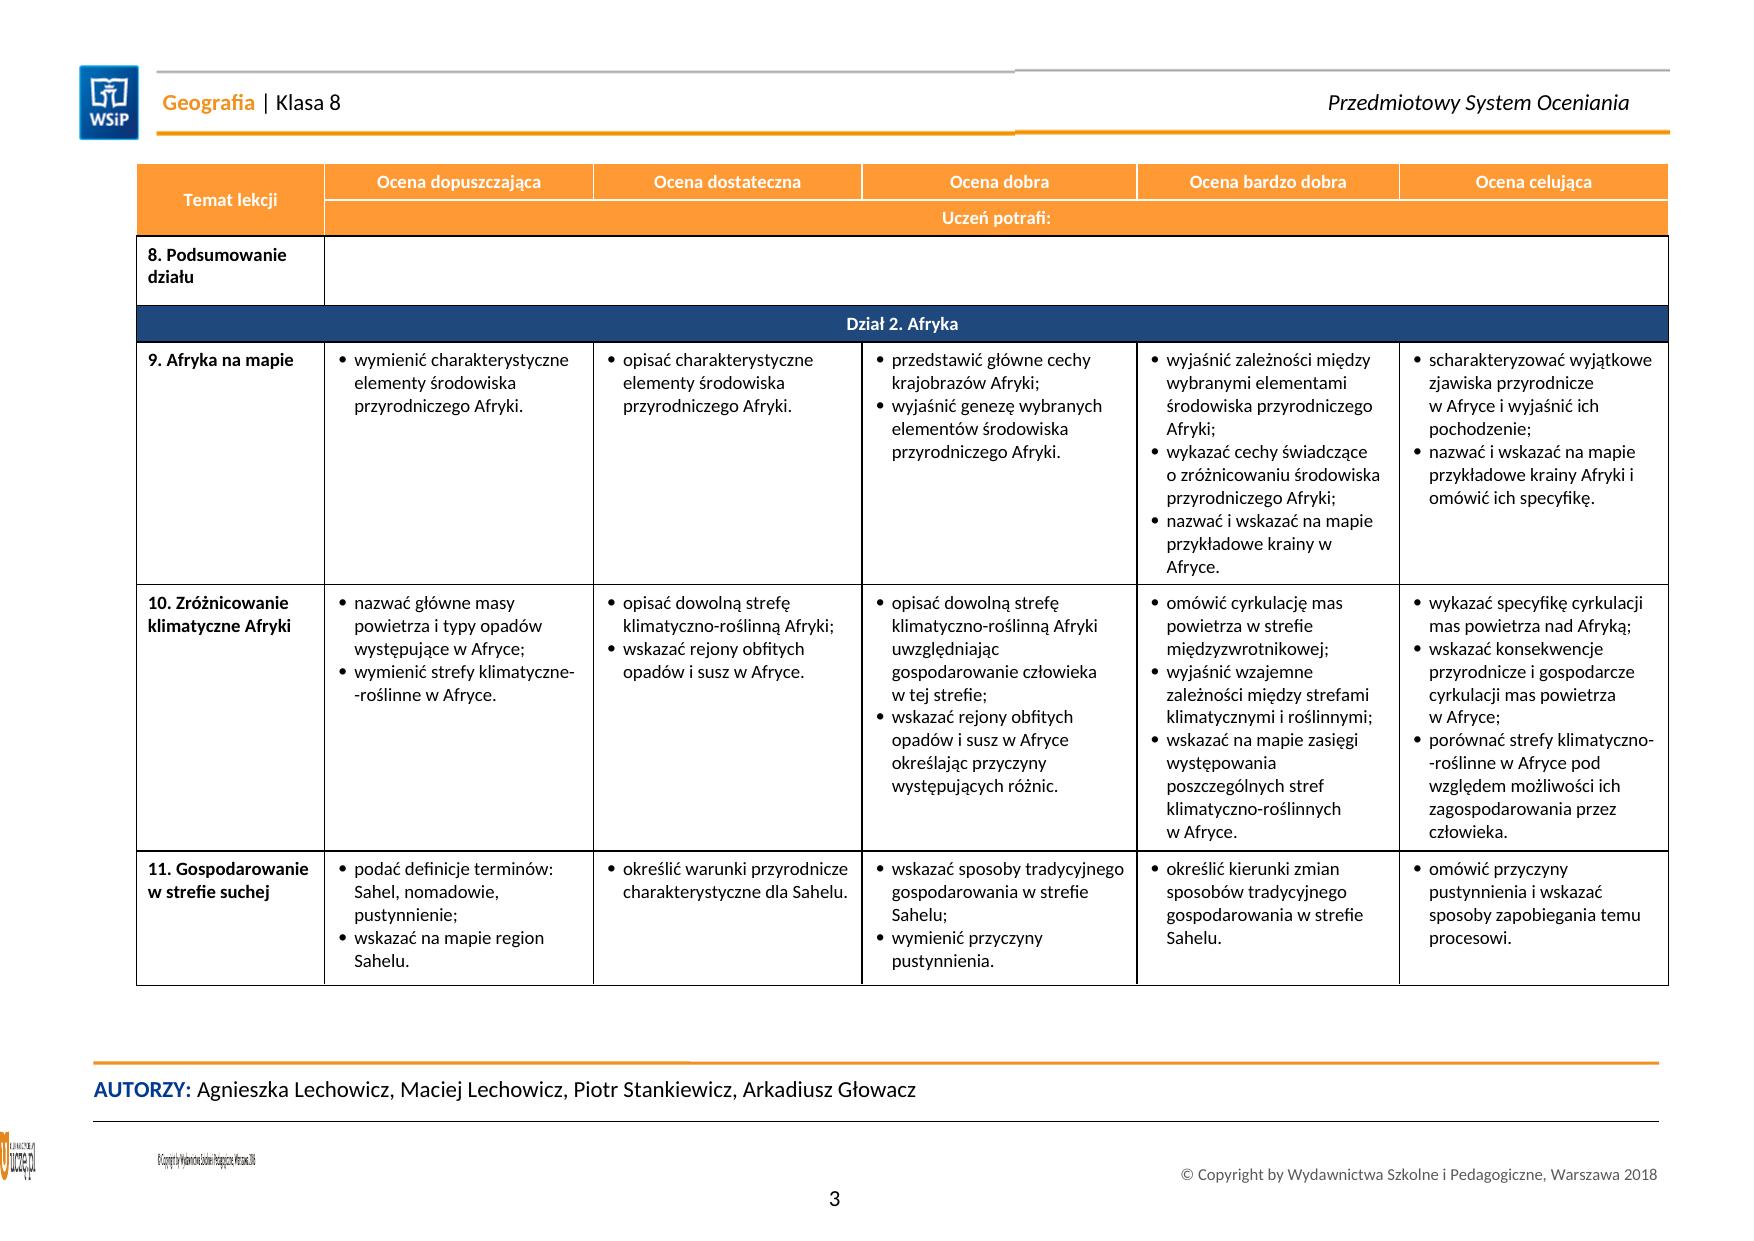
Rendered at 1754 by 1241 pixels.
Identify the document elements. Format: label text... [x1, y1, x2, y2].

table_cell opisać charakterystyczne elementy środowiska przyrodniczego Afryki. [594, 343, 861, 584]
table_cell przedstawić główne cechy krajobrazów Afryki; wyjaśnić genezę wybranych elementów środowiska przyrodniczego Afryki. [863, 343, 1136, 584]
table_header Temat lekcji [137, 164, 324, 235]
table_cell opisać dowolną strefę klimatyczno-roślinną Afryki uwzględniając gospodarowanie człowieka w tej strefie; wskazać rejony obfitych opadów i susz w Afryce określając przyczyny występujących różnic. [863, 585, 1136, 850]
table_cell scharakteryzować wyjątkowe zjawiska przyrodnicze w Afryce i wyjaśnić ich pochodzenie; nazwać i wskazać na mapie przykładowe krainy Afryki i omówić ich specyfikę. [1400, 343, 1668, 584]
table_cell 11. Gospodarowanie w strefie suchej [137, 852, 324, 984]
table_cell omówić cyrkulację mas powietrza w strefie międzyzwrotnikowej; wyjaśnić wzajemne zależności między strefami klimatycznymi i roślinnymi; wskazać na mapie zasięgi występowania poszczególnych stref klimatyczno-roślinnych w Afryce. [1138, 585, 1399, 850]
table_cell Dział 2. Afryka [137, 306, 1668, 341]
table_header Ocena celująca [1400, 164, 1668, 199]
table_cell omówić przyczyny pustynnienia i wskazać sposoby zapobiegania temu procesowi. [1400, 852, 1668, 984]
table_header Ocena dostateczna [594, 164, 861, 199]
picture [0, 6, 1671, 164]
table_cell wykazać specyfikę cyrkulacji mas powietrza nad Afryką; wskazać konsekwencje przyrodnicze i gospodarcze cyrkulacji mas powietrza w Afryce; porównać strefy klimatyczno- -roślinne w Afryce pod względem możliwości ich zagospodarowania przez człowieka. [1400, 585, 1668, 850]
table_cell podać definicje terminów: Sahel, nomadowie, pustynnienie; wskazać na mapie region Sahelu. [325, 852, 593, 984]
table_cell wyjaśnić zależności między wybranymi elementami środowiska przyrodniczego Afryki; wykazać cechy świadczące o zróżnicowaniu środowiska przyrodniczego Afryki; nazwać i wskazać na mapie przykładowe krainy w Afryce. [1138, 343, 1399, 584]
table_header Ocena dobra [863, 164, 1136, 199]
table_header Ocena dopuszczająca [325, 164, 593, 199]
table_cell nazwać główne masy powietrza i typy opadów występujące w Afryce; wymienić strefy klimatyczne- -roślinne w Afryce. [325, 585, 593, 850]
table_cell Uczeń potrafi: [325, 201, 1668, 235]
table_cell określić warunki przyrodnicze charakterystyczne dla Sahelu. [594, 852, 861, 984]
table_cell 9. Afryka na mapie [137, 343, 324, 584]
table_cell 8. Podsumowanie działu [137, 237, 324, 305]
table_header Ocena bardzo dobra [1138, 164, 1399, 199]
table_cell wymienić charakterystyczne elementy środowiska przyrodniczego Afryki. [325, 343, 593, 584]
table_cell określić kierunki zmian sposobów tradycyjnego gospodarowania w strefie Sahelu. [1138, 852, 1399, 984]
table_cell opisać dowolną strefę klimatyczno-roślinną Afryki; wskazać rejony obfitych opadów i susz w Afryce. [594, 585, 861, 850]
table_cell 10. Zróżnicowanie klimatyczne Afryki [137, 585, 324, 850]
table_cell [325, 237, 1668, 305]
table_cell wskazać sposoby tradycyjnego gospodarowania w strefie Sahelu; wymienić przyczyny pustynnienia. [863, 852, 1136, 984]
